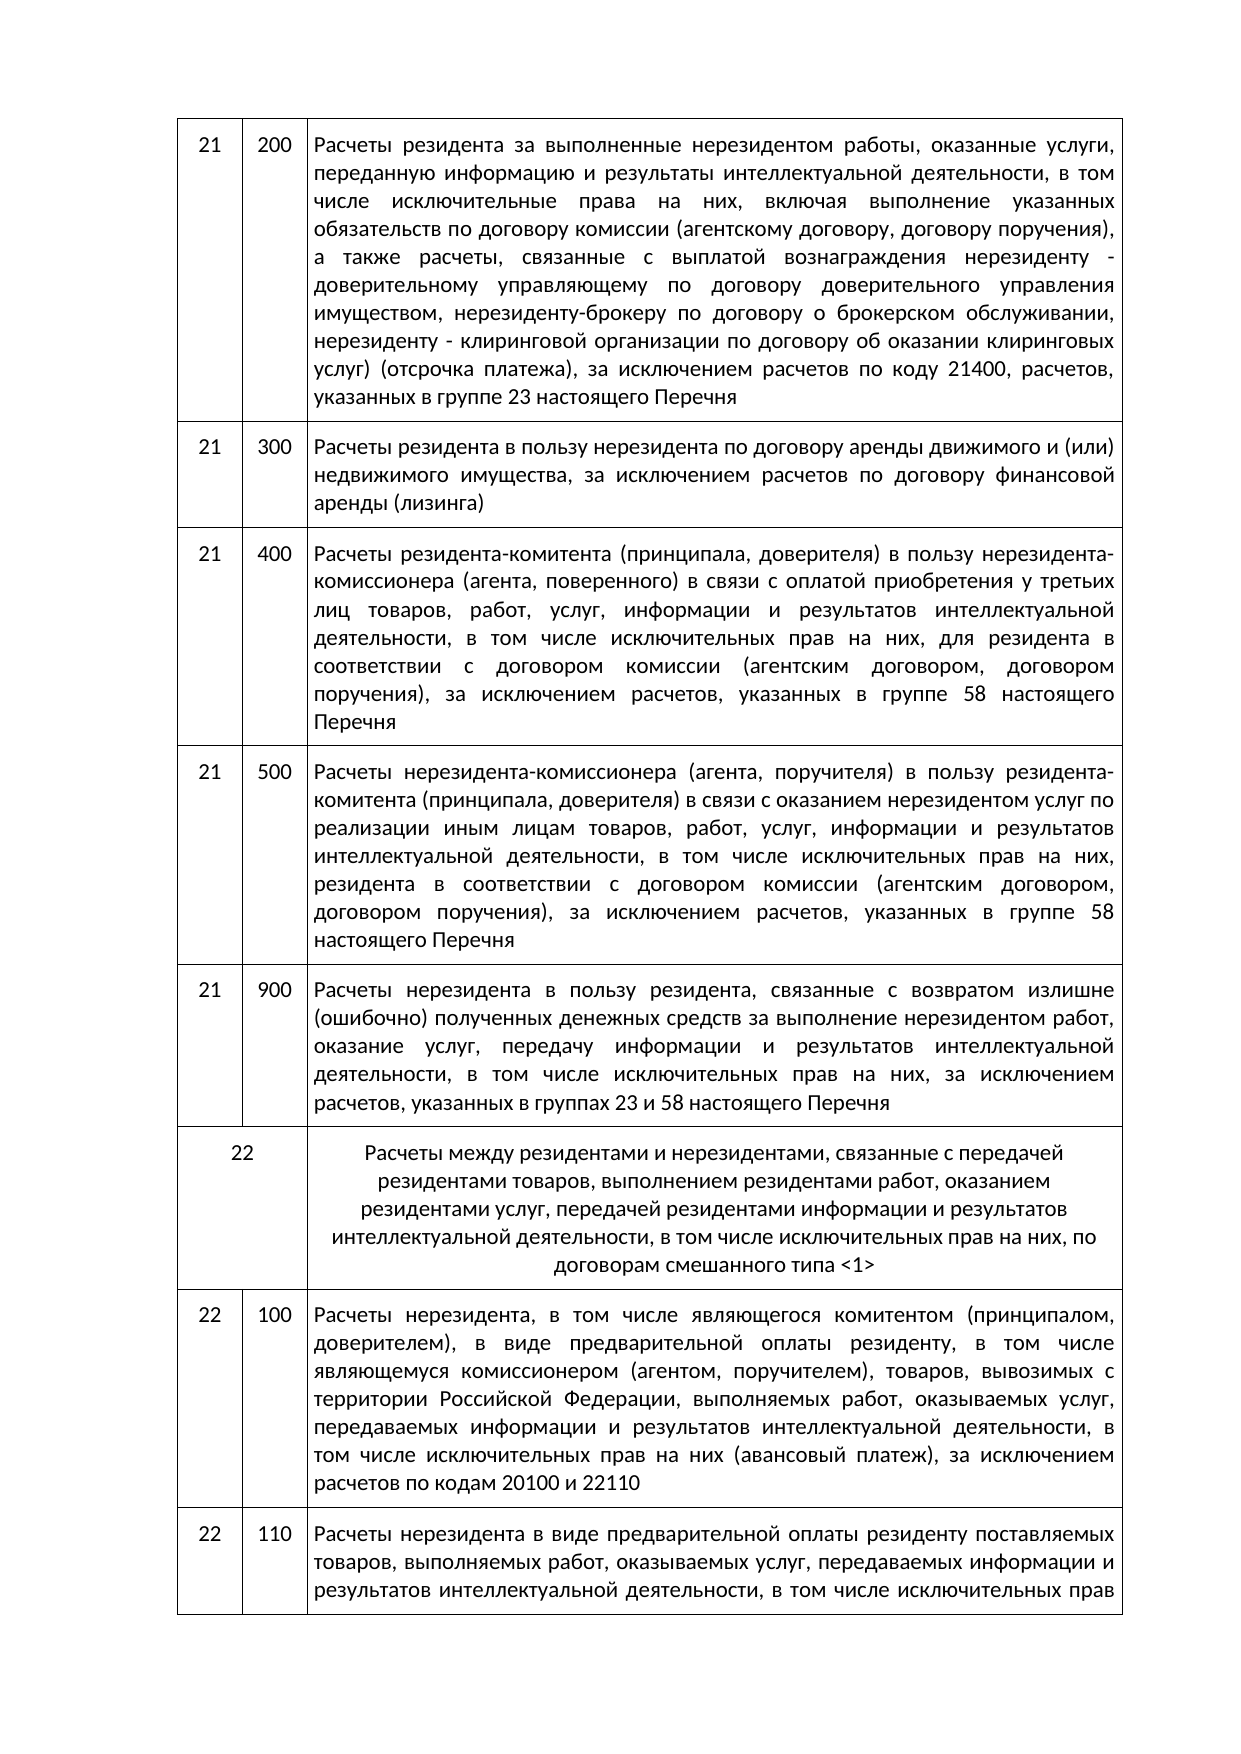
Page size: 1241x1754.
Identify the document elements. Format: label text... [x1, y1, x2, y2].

table_cell Расчеты нерезидента в пользу резидента, связанные с возвратом излишне (ошибочно) полученных денежных средств за выполнение нерезидентом работ, оказание услуг, передачу информации и результатов интеллектуальной деятельности, в том числе исключительных прав на них, за исключением расчетов, указанных в группах 23 и 58 настоящего Перечня [308, 965, 1122, 1126]
table_cell 21 [178, 528, 242, 745]
table_cell Расчеты резидента за выполненные нерезидентом работы, оказанные услуги, переданную информацию и результаты интеллектуальной деятельности, в том числе исключительные права на них, включая выполнение указанных обязательств по договору комиссии (агентскому договору, договору поручения), а также расчеты, связанные с выплатой вознаграждения нерезиденту - доверительному управляющему по договору доверительного управления имуществом, нерезиденту-брокеру по договору о брокерском обслуживании, нерезиденту - клиринговой организации по договору об оказании клиринговых услуг) (отсрочка платежа), за исключением расчетов по коду 21400, расчетов, указанных в группе 23 настоящего Перечня [308, 119, 1122, 421]
table_cell Расчеты между резидентами и нерезидентами, связанные с передачей резидентами товаров, выполнением резидентами работ, оказанием резидентами услуг, передачей резидентами информации и результатов интеллектуальной деятельности, в том числе исключительных прав на них, по договорам смешанного типа <1> [308, 1127, 1122, 1289]
table_cell 21 [178, 422, 242, 527]
table_cell Расчеты резидента в пользу нерезидента по договору аренды движимого и (или) недвижимого имущества, за исключением расчетов по договору финансовой аренды (лизинга) [308, 422, 1122, 527]
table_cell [308, 1508, 1122, 1613]
table_cell 22 [178, 1290, 242, 1507]
table_cell 110 [243, 1508, 307, 1613]
table_cell Расчеты нерезидента, в том числе являющегося комитентом (принципалом, доверителем), в виде предварительной оплаты резиденту, в том числе являющемуся комиссионером (агентом, поручителем), товаров, вывозимых с территории Российской Федерации, выполняемых работ, оказываемых услуг, передаваемых информации и результатов интеллектуальной деятельности, в том числе исключительных прав на них (авансовый платеж), за исключением расчетов по кодам 20100 и 22110 [308, 1290, 1122, 1507]
table_cell 21 [178, 119, 242, 421]
table_cell Расчеты нерезидента-комиссионера (агента, поручителя) в пользу резидента-комитента (принципала, доверителя) в связи с оказанием нерезидентом услуг по реализации иным лицам товаров, работ, услуг, информации и результатов интеллектуальной деятельности, в том числе исключительных прав на них, резидента в соответствии с договором комиссии (агентским договором, договором поручения), за исключением расчетов, указанных в группе 58 настоящего Перечня [308, 746, 1122, 964]
table_cell 400 [243, 528, 307, 745]
table_cell 22 [178, 1508, 242, 1613]
table_cell 300 [243, 422, 307, 527]
table_cell 200 [243, 119, 307, 421]
table_cell 22 [178, 1127, 307, 1289]
table_cell Расчеты резидента-комитента (принципала, доверителя) в пользу нерезидента-комиссионера (агента, поверенного) в связи с оплатой приобретения у третьих лиц товаров, работ, услуг, информации и результатов интеллектуальной деятельности, в том числе исключительных прав на них, для резидента в соответствии с договором комиссии (агентским договором, договором поручения), за исключением расчетов, указанных в группе 58 настоящего Перечня [308, 528, 1122, 745]
table_cell 21 [178, 746, 242, 964]
table_cell 500 [243, 746, 307, 964]
table_cell 21 [178, 965, 242, 1126]
table_cell 100 [243, 1290, 307, 1507]
table_cell 900 [243, 965, 307, 1126]
